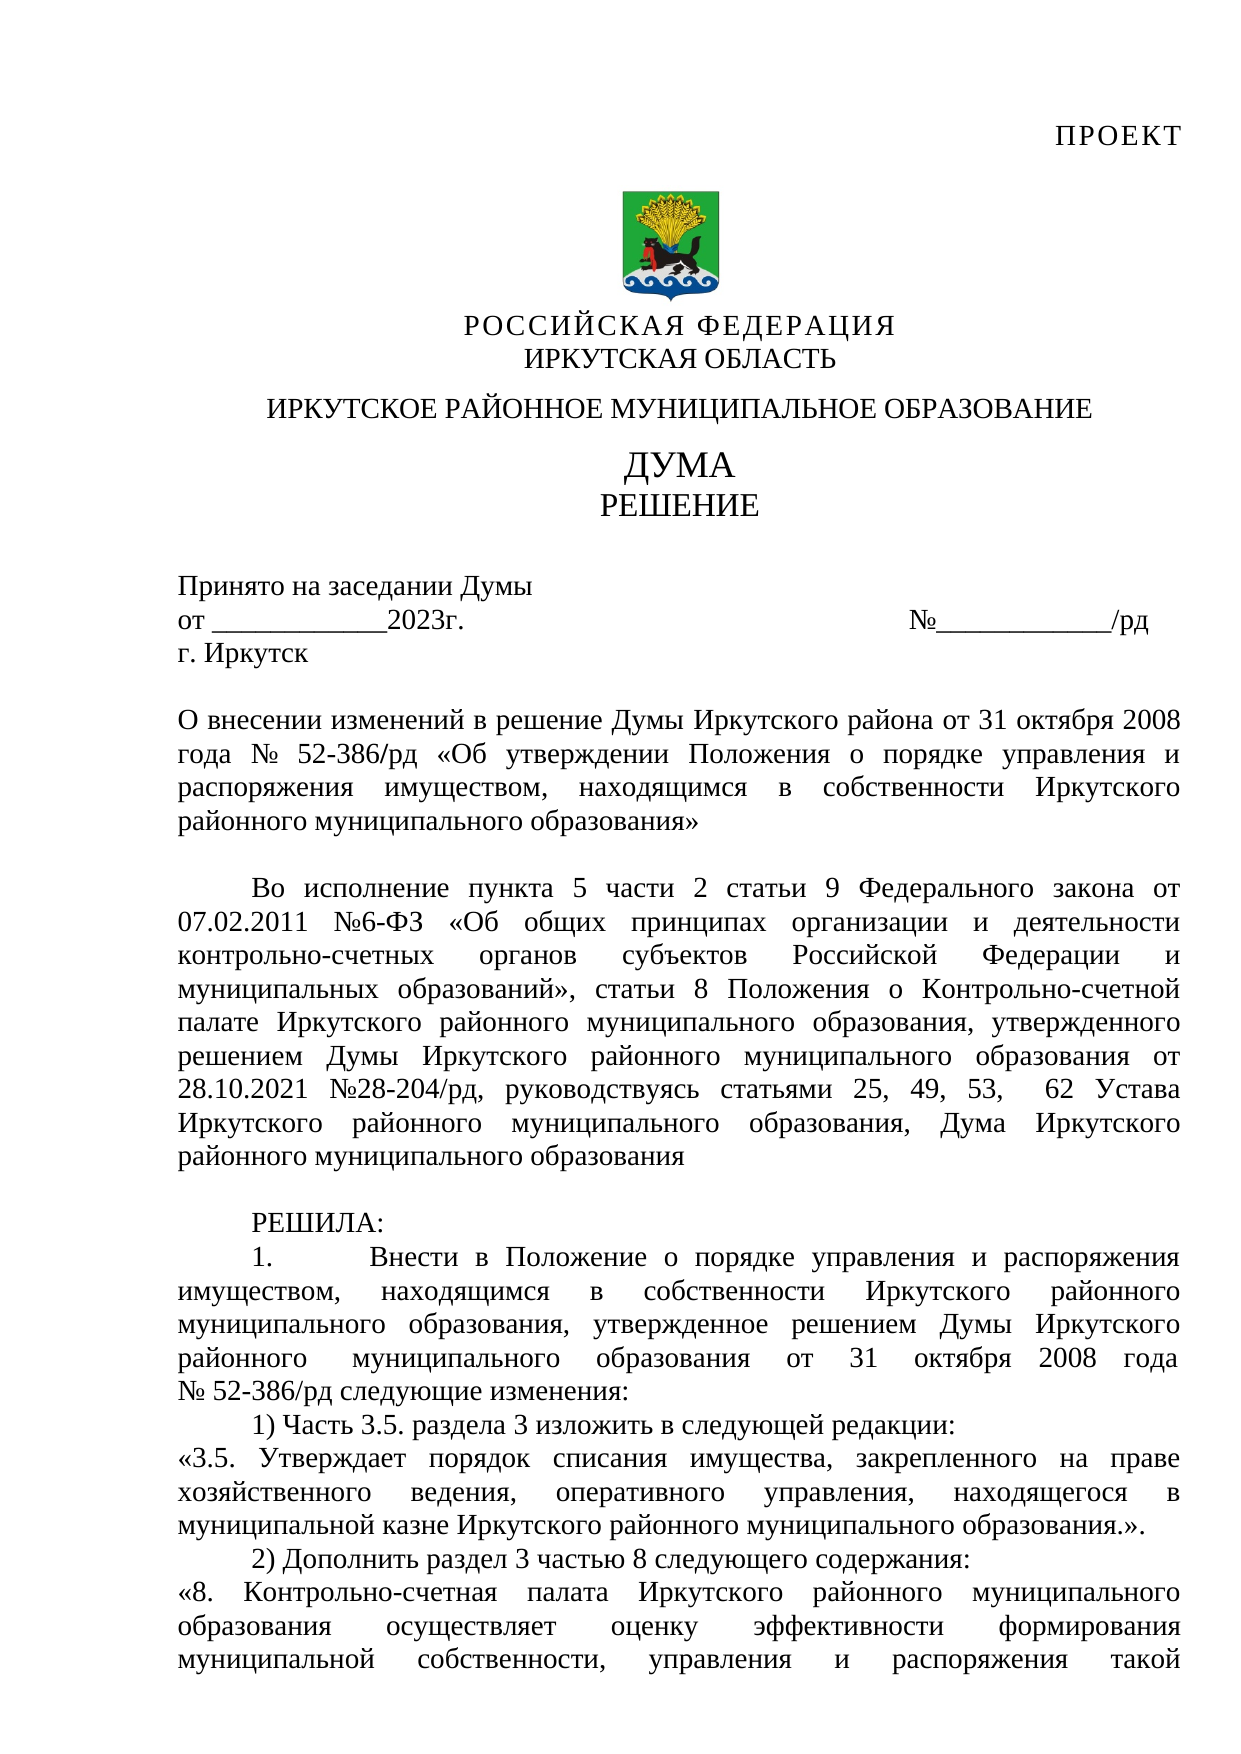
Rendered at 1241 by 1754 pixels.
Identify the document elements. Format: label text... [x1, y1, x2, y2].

text Во исполнение пункта 5 части 2 статьи 9 Федерального закона от 07.02.2011 №6-ФЗ «Об общих принципах организации и деятельности контрольно-счетных органов субъектов Российской Федерации и муниципальных образований», статьи 8 Положения о Контрольно-счетной палате Иркутского районного муниципального образования, утвержденного решением Думы Иркутского районного муниципального образования от 28.10.2021 №28-204/рд, руководствуясь статьями 25, 49, 53, 62 Устава Иркутского районного муниципального образования, Дума Иркутского районного муниципального образования [177, 870, 1181, 1172]
text РЕШИЛА: [177, 1206, 1181, 1239]
text 2) Дополнить раздел 3 частью 8 следующего содержания: [177, 1541, 1181, 1574]
text РОССИЙСКАЯ ФЕДЕРАЦИЯ [177, 185, 1181, 341]
text от ____________2023г. №____________/рд [177, 602, 1181, 635]
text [177, 1574, 1181, 1675]
text Принято на заседании Думы [177, 568, 1181, 602]
text «3.5. Утверждает порядок списания имущества, закрепленного на праве хозяйственного ведения, оперативного управления, находящегося в муниципальной казне Иркутского районного муниципального образования.». [177, 1440, 1181, 1541]
text ДУМА [178, 442, 1181, 485]
text ПРОЕКТ [177, 118, 1181, 152]
list 1) Часть 3.5. раздела 3 изложить в следующей редакции: [251, 1407, 1181, 1440]
text РЕШЕНИЕ [178, 485, 1181, 523]
list Внести в Положение о порядке управления и распоряжения имуществом, находящимся в собственности Иркутского районного муниципального образования, утвержденное решением Думы Иркутского районного муниципального образования от 31 октября 2008 года № 52-386/рд следующие изменения: [177, 1239, 1181, 1407]
text г. Иркутск [177, 635, 664, 669]
text О внесении изменений в решение Думы Иркутского района от 31 октября 2008 года № 52-386/рд «Об утверждении Положения о порядке управления и распоряжения имуществом, находящимся в собственности Иркутского районного муниципального образования» [177, 702, 1181, 837]
text ИРКУТСКОЕ РАЙОННОЕ МУНИЦИПАЛЬНОЕ ОБРАЗОВАНИЕ [178, 392, 1181, 425]
text ИРКУТСКАЯ ОБЛАСТЬ [179, 341, 1181, 375]
picture [617, 185, 724, 308]
